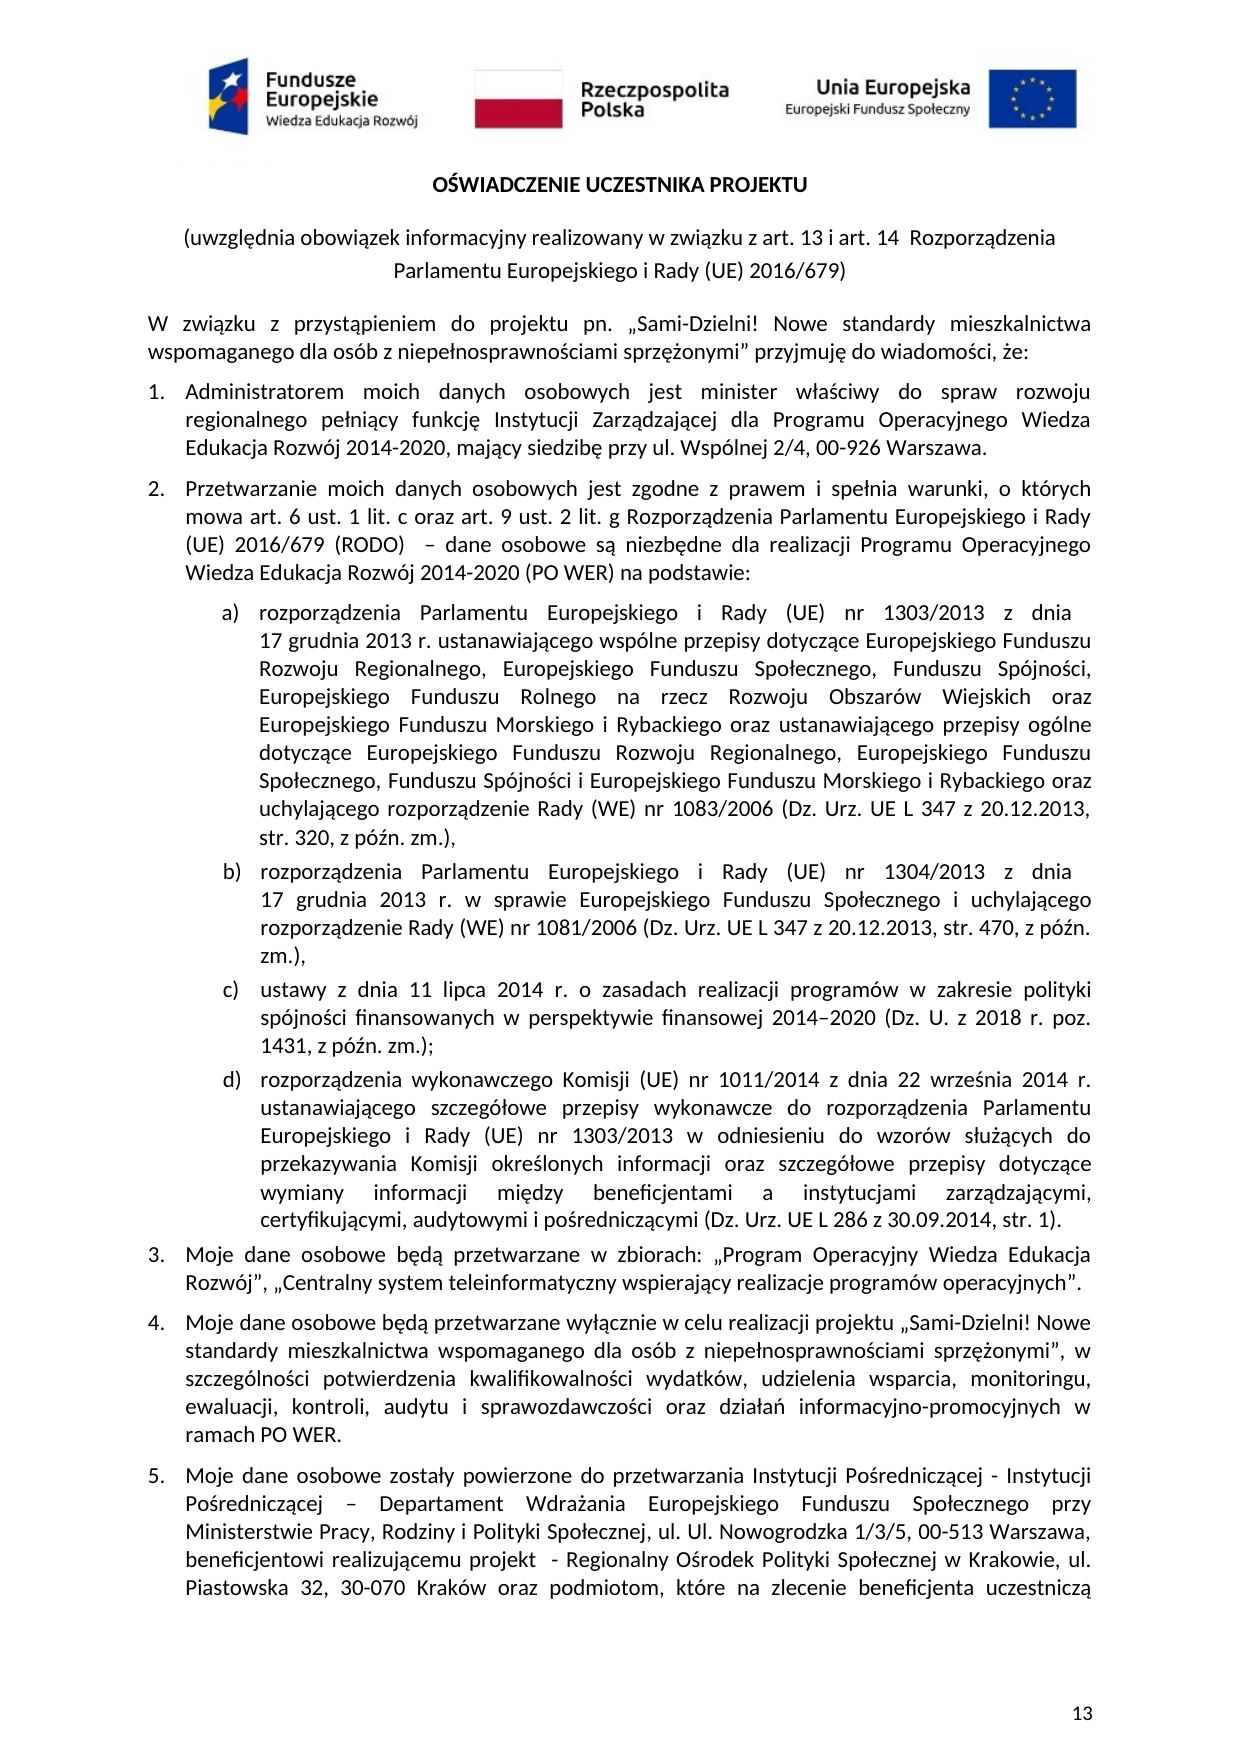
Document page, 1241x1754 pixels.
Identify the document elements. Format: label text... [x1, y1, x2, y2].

list rozporządzenia wykonawczego Komisji (UE) nr 1011/2014 z dnia 22 września 2014 r. ustanawiającego szczegółowe przepisy wykonawcze do rozporządzenia Parlamentu Europejskiego i Rady (UE) nr 1303/2013 w odniesieniu do wzorów służących do przekazywania Komisji określonych informacji oraz szczegółowe przepisy dotyczące wymiany informacji między beneficjentami a instytucjami zarządzającymi, certyfikującymi, audytowymi i pośredniczącymi (Dz. Urz. UE L 286 z 30.09.2014, str. 1). [223, 1066, 1093, 1234]
picture [170, 33, 1115, 167]
list Moje dane osobowe będą przetwarzane w zbiorach: „Program Operacyjny Wiedza Edukacja Rozwój”, „Centralny system teleinformatyczny wspierający realizacje programów operacyjnych”. [148, 1240, 1093, 1296]
text W związku z przystąpieniem do projektu pn. „Sami-Dzielni! Nowe standardy mieszkalnictwa wspomaganego dla osób z niepełnosprawnościami sprzężonymi” przyjmuję do wiadomości, że: [148, 309, 1093, 365]
list rozporządzenia Parlamentu Europejskiego i Rady (UE) nr 1304/2013 z dnia 17 grudnia 2013 r. w sprawie Europejskiego Funduszu Społecznego i uchylającego rozporządzenie Rady (WE) nr 1081/2006 (Dz. Urz. UE L 347 z 20.12.2013, str. 470, z późn. zm.), [223, 857, 1093, 969]
list Moje dane osobowe będą przetwarzane wyłącznie w celu realizacji projektu „Sami-Dzielni! Nowe standardy mieszkalnictwa wspomaganego dla osób z niepełnosprawnościami sprzężonymi”, w szczególności potwierdzenia kwalifikowalności wydatków, udzielenia wsparcia, monitoringu, ewaluacji, kontroli, audytu i sprawozdawczości oraz działań informacyjno-promocyjnych w ramach PO WER. [148, 1308, 1093, 1448]
text OŚWIADCZENIE UCZESTNIKA PROJEKTU [148, 148, 1093, 198]
list ustawy z dnia 11 lipca 2014 r. o zasadach realizacji programów w zakresie polityki spójności finansowanych w perspektywie finansowej 2014–2020 (Dz. U. z 2018 r. poz. 1431, z późn. zm.); [223, 975, 1093, 1059]
list rozporządzenia Parlamentu Europejskiego i Rady (UE) nr 1303/2013 z dnia 17 grudnia 2013 r. ustanawiającego wspólne przepisy dotyczące Europejskiego Funduszu Rozwoju Regionalnego, Europejskiego Funduszu Społecznego, Funduszu Spójności, Europejskiego Funduszu Rolnego na rzecz Rozwoju Obszarów Wiejskich oraz Europejskiego Funduszu Morskiego i Rybackiego oraz ustanawiającego przepisy ogólne dotyczące Europejskiego Funduszu Rozwoju Regionalnego, Europejskiego Funduszu Społecznego, Funduszu Spójności i Europejskiego Funduszu Morskiego i Rybackiego oraz uchylającego rozporządzenie Rady (WE) nr 1083/2006 (Dz. Urz. UE L 347 z 20.12.2013, str. 320, z późn. zm.), [221, 598, 1093, 851]
list Przetwarzanie moich danych osobowych jest zgodne z prawem i spełnia warunki, o których mowa art. 6 ust. 1 lit. c oraz art. 9 ust. 2 lit. g Rozporządzenia Parlamentu Europejskiego i Rady (UE) 2016/679 (RODO) – dane osobowe są niezbędne dla realizacji Programu Operacyjnego Wiedza Edukacja Rozwój 2014-2020 (PO WER) na podstawie: [148, 474, 1093, 586]
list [148, 1461, 1093, 1601]
text (uwzględnia obowiązek informacyjny realizowany w związku z art. 13 i art. 14 Rozporządzenia Parlamentu Europejskiego i Rady (UE) 2016/679) [148, 223, 1093, 284]
list Administratorem moich danych osobowych jest minister właściwy do spraw rozwoju regionalnego pełniący funkcję Instytucji Zarządzającej dla Programu Operacyjnego Wiedza Edukacja Rozwój 2014-2020, mający siedzibę przy ul. Wspólnej 2/4, 00-926 Warszawa. [148, 377, 1093, 461]
